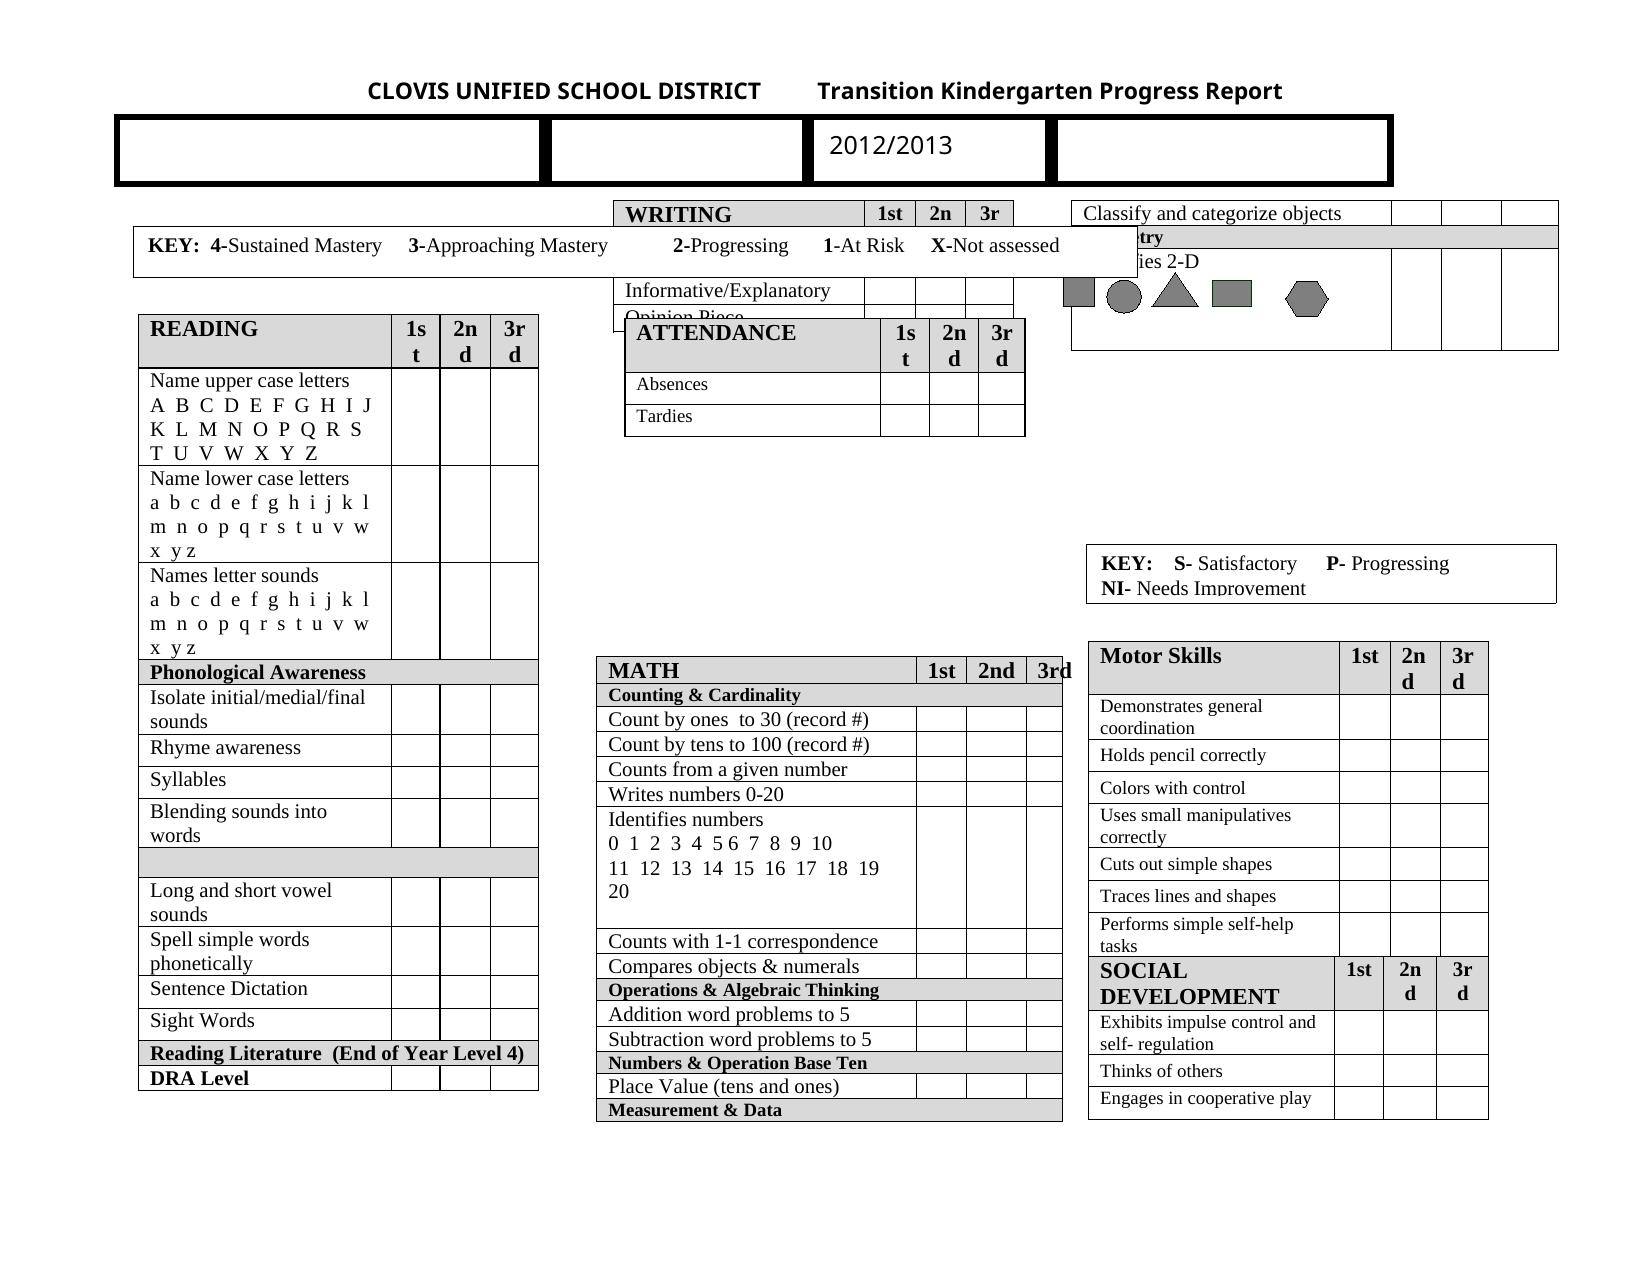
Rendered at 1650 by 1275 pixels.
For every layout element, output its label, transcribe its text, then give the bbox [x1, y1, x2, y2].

table_cell Names letter sounds a b c d e f g h i j k l m n o p q r s t u v w x y z [139, 563, 391, 659]
table_cell [441, 369, 490, 465]
table_cell Reading Literature (End of Year Level 4) [139, 1041, 538, 1065]
table_cell [441, 927, 490, 975]
table_cell [917, 1027, 966, 1051]
table_cell [1340, 804, 1390, 847]
table_cell [441, 1066, 490, 1090]
table_header ATTENDANCE [626, 319, 880, 372]
table_cell Rhyme awareness [139, 735, 391, 766]
table_cell [392, 685, 439, 733]
table_cell [967, 1074, 1026, 1098]
table_cell [392, 466, 439, 562]
table_header Motor Skills [1089, 642, 1339, 694]
table_cell [917, 782, 966, 806]
table_cell [979, 405, 1024, 436]
table_cell Place Value (tens and ones) [597, 1074, 916, 1098]
table_cell Measurement & Data [597, 1099, 1062, 1121]
table_cell [441, 799, 490, 847]
table_cell [881, 405, 929, 436]
table_cell [392, 1009, 439, 1040]
table_cell [1391, 740, 1440, 771]
table_cell Counting & Cardinality [597, 684, 1062, 706]
table_cell [930, 373, 978, 404]
table_cell Colors with control [1089, 772, 1339, 803]
table_cell [441, 1009, 490, 1040]
table_cell [917, 954, 966, 978]
table_cell [917, 707, 966, 731]
table_cell [441, 878, 490, 926]
table_cell Count by ones to 30 (record #) [597, 707, 916, 731]
table_cell Name lower case letters a b c d e f g h i j k l m n o p q r s t u v w x y z [139, 466, 391, 562]
table_cell [441, 466, 490, 562]
table_header 2nd [916, 201, 965, 226]
table_cell Phonological Awareness [139, 660, 538, 684]
table_cell [392, 563, 439, 659]
table_cell Opinion Piece [614, 305, 864, 331]
table_header WRITING [614, 201, 864, 226]
table_cell [1335, 1055, 1383, 1086]
table_header 3rd [491, 315, 538, 367]
table_cell Identifies numbers 0 1 2 3 4 5 6 7 8 9 10 11 12 13 14 15 16 17 18 19 20 [597, 807, 916, 928]
table_cell Thinks of others [1089, 1055, 1334, 1086]
table_cell [1340, 772, 1390, 803]
table_cell 3rd [1437, 957, 1488, 1010]
table_cell [392, 976, 439, 1007]
table_cell [441, 767, 490, 798]
table_cell [1441, 772, 1488, 803]
table_cell Traces lines and shapes [1089, 881, 1339, 912]
table_cell [1437, 1011, 1488, 1054]
table_header MATH [597, 657, 916, 683]
table_cell [491, 466, 538, 562]
table_cell [1437, 1055, 1488, 1086]
table_cell Spell simple words phonetically [139, 927, 391, 975]
table_cell [930, 405, 978, 436]
table_cell [865, 278, 915, 304]
table_cell [392, 1066, 439, 1090]
table_cell [1027, 1027, 1062, 1051]
table_header 3rd [1027, 657, 1062, 683]
table_header 2nd [441, 315, 490, 367]
table_cell [491, 927, 538, 975]
table_cell Sentence Dictation [139, 976, 391, 1007]
table_cell [1027, 757, 1062, 781]
table_cell Identifies 2-D [1072, 249, 1391, 350]
table_cell Numbers & Operation Base Ten [597, 1052, 1062, 1073]
table_cell [967, 757, 1026, 781]
table_cell [1392, 201, 1441, 225]
table_cell [967, 929, 1026, 953]
table_cell Classify and categorize objects [1072, 201, 1391, 225]
table_header 3rd [966, 201, 1013, 226]
table_cell [1391, 695, 1440, 738]
table_cell [967, 807, 1026, 928]
table_cell [1027, 807, 1062, 928]
table_cell Addition word problems to 5 [597, 1001, 916, 1026]
table_cell [1384, 1055, 1436, 1086]
table_cell [967, 707, 1026, 731]
table_cell [917, 732, 966, 756]
table_cell Blending sounds into words [139, 799, 391, 847]
table_cell [1384, 1087, 1436, 1118]
table_cell [1335, 1087, 1383, 1118]
table_cell [139, 848, 538, 877]
table_cell [1502, 249, 1558, 350]
table_cell Long and short vowel sounds [139, 878, 391, 926]
table_cell [491, 878, 538, 926]
table_cell [1027, 707, 1062, 731]
table_header 3rd [1441, 642, 1488, 694]
table_cell [967, 732, 1026, 756]
table_cell [1391, 848, 1440, 879]
table_cell [881, 373, 929, 404]
table_cell Counts from a given number [597, 757, 916, 781]
table_header 2nd [967, 657, 1026, 683]
table_cell [392, 369, 439, 465]
table_cell 2nd [1384, 957, 1436, 1010]
table_cell [1027, 1001, 1062, 1026]
table_cell Syllables [139, 767, 391, 798]
table_cell [979, 373, 1024, 404]
table_cell [1441, 881, 1488, 912]
table_cell [1340, 881, 1390, 912]
table_cell [917, 1001, 966, 1026]
table_cell Compares objects & numerals [597, 954, 916, 978]
table_cell [1027, 954, 1062, 978]
table_cell [917, 1074, 966, 1098]
table_cell Subtraction word problems to 5 [597, 1027, 916, 1051]
table_cell [1340, 848, 1390, 879]
table_cell Counts with 1-1 correspondence [597, 929, 916, 953]
table_cell Informative/Explanatory [614, 278, 864, 304]
table_cell [967, 1001, 1026, 1026]
table_cell Uses small manipulatives correctly [1089, 804, 1339, 847]
table_cell Isolate initial/medial/final sounds [139, 685, 391, 733]
table_cell [1391, 804, 1440, 847]
table_cell [1384, 1011, 1436, 1054]
table_cell [491, 767, 538, 798]
table_header READING [139, 315, 391, 367]
table_cell [966, 305, 1013, 318]
table_cell [491, 685, 538, 733]
table_cell [1441, 804, 1488, 847]
table_cell [1391, 913, 1440, 956]
table_cell [966, 278, 1013, 304]
table_cell [1442, 201, 1501, 225]
table_cell [1340, 740, 1390, 771]
table_cell [491, 1066, 538, 1090]
table_cell [441, 735, 490, 766]
text CLOVIS UNIFIED SCHOOL DISTRICT Transition Kindergarten Progress Report [150, 75, 1500, 106]
table_cell [1340, 913, 1390, 956]
table_header 1st [1340, 642, 1390, 694]
table_cell [1442, 249, 1501, 350]
table_cell [1335, 1011, 1383, 1054]
table_cell [441, 563, 490, 659]
table_cell SOCIAL DEVELOPMENT [1089, 957, 1334, 1010]
table_cell [491, 976, 538, 1007]
table_cell Holds pencil correctly [1089, 740, 1339, 771]
table_cell Demonstrates general coordination [1089, 695, 1339, 738]
table_cell [1502, 201, 1558, 225]
table_cell [917, 757, 966, 781]
table_cell [1441, 695, 1488, 738]
table_cell [491, 799, 538, 847]
table_cell [917, 929, 966, 953]
table_header 2nd [930, 319, 978, 372]
table_cell [1027, 732, 1062, 756]
table_cell Geometry [1138, 226, 1558, 248]
table_cell [1441, 740, 1488, 771]
table_cell Operations & Algebraic Thinking [597, 979, 1062, 1000]
table_header 1st [917, 657, 966, 683]
table_header 3rd [979, 319, 1024, 372]
table_cell [441, 976, 490, 1007]
table_cell [916, 278, 965, 304]
table_cell Sight Words [139, 1009, 391, 1040]
table_cell [967, 1027, 1026, 1051]
table_cell [491, 735, 538, 766]
table_cell [392, 767, 439, 798]
table_cell [441, 685, 490, 733]
table_cell Count by tens to 100 (record #) [597, 732, 916, 756]
table_cell Writes numbers 0-20 [597, 782, 916, 806]
table_cell [392, 735, 439, 766]
table_header 1st [881, 319, 929, 372]
table_cell [1027, 929, 1062, 953]
table_cell [491, 563, 538, 659]
table_cell [967, 782, 1026, 806]
table_cell Absences [626, 373, 880, 404]
table_header 2nd [1391, 642, 1440, 694]
table_header 1st [865, 201, 915, 226]
table_cell Exhibits impulse control and self- regulation [1089, 1011, 1334, 1054]
table_cell [1441, 848, 1488, 879]
table_cell [1441, 913, 1488, 956]
table_cell [1392, 249, 1441, 350]
table_cell Performs simple self-help tasks [1089, 913, 1339, 956]
table_cell [491, 1009, 538, 1040]
table_cell DRA Level [139, 1066, 391, 1090]
table_cell [917, 807, 966, 928]
table_cell [1391, 881, 1440, 912]
table_cell [392, 878, 439, 926]
table_cell Cuts out simple shapes [1089, 848, 1339, 879]
table_cell [1391, 772, 1440, 803]
table_cell [392, 799, 439, 847]
table_cell [392, 927, 439, 975]
table_cell [1340, 695, 1390, 738]
table_cell [1437, 1087, 1488, 1118]
table_cell [491, 369, 538, 465]
table_cell Tardies [626, 405, 880, 436]
table_cell [1027, 1074, 1062, 1098]
table_cell [865, 305, 915, 318]
table_header 1st [392, 315, 439, 367]
table_cell [1027, 782, 1062, 806]
table_cell Engages in cooperative play activities with peers [1089, 1087, 1334, 1118]
table_cell [916, 305, 965, 318]
table_cell [967, 954, 1026, 978]
table_cell 1st [1335, 957, 1383, 1010]
table_cell Name upper case letters A B C D E F G H I J K L M N O P Q R S T U V W X Y Z [139, 369, 391, 465]
